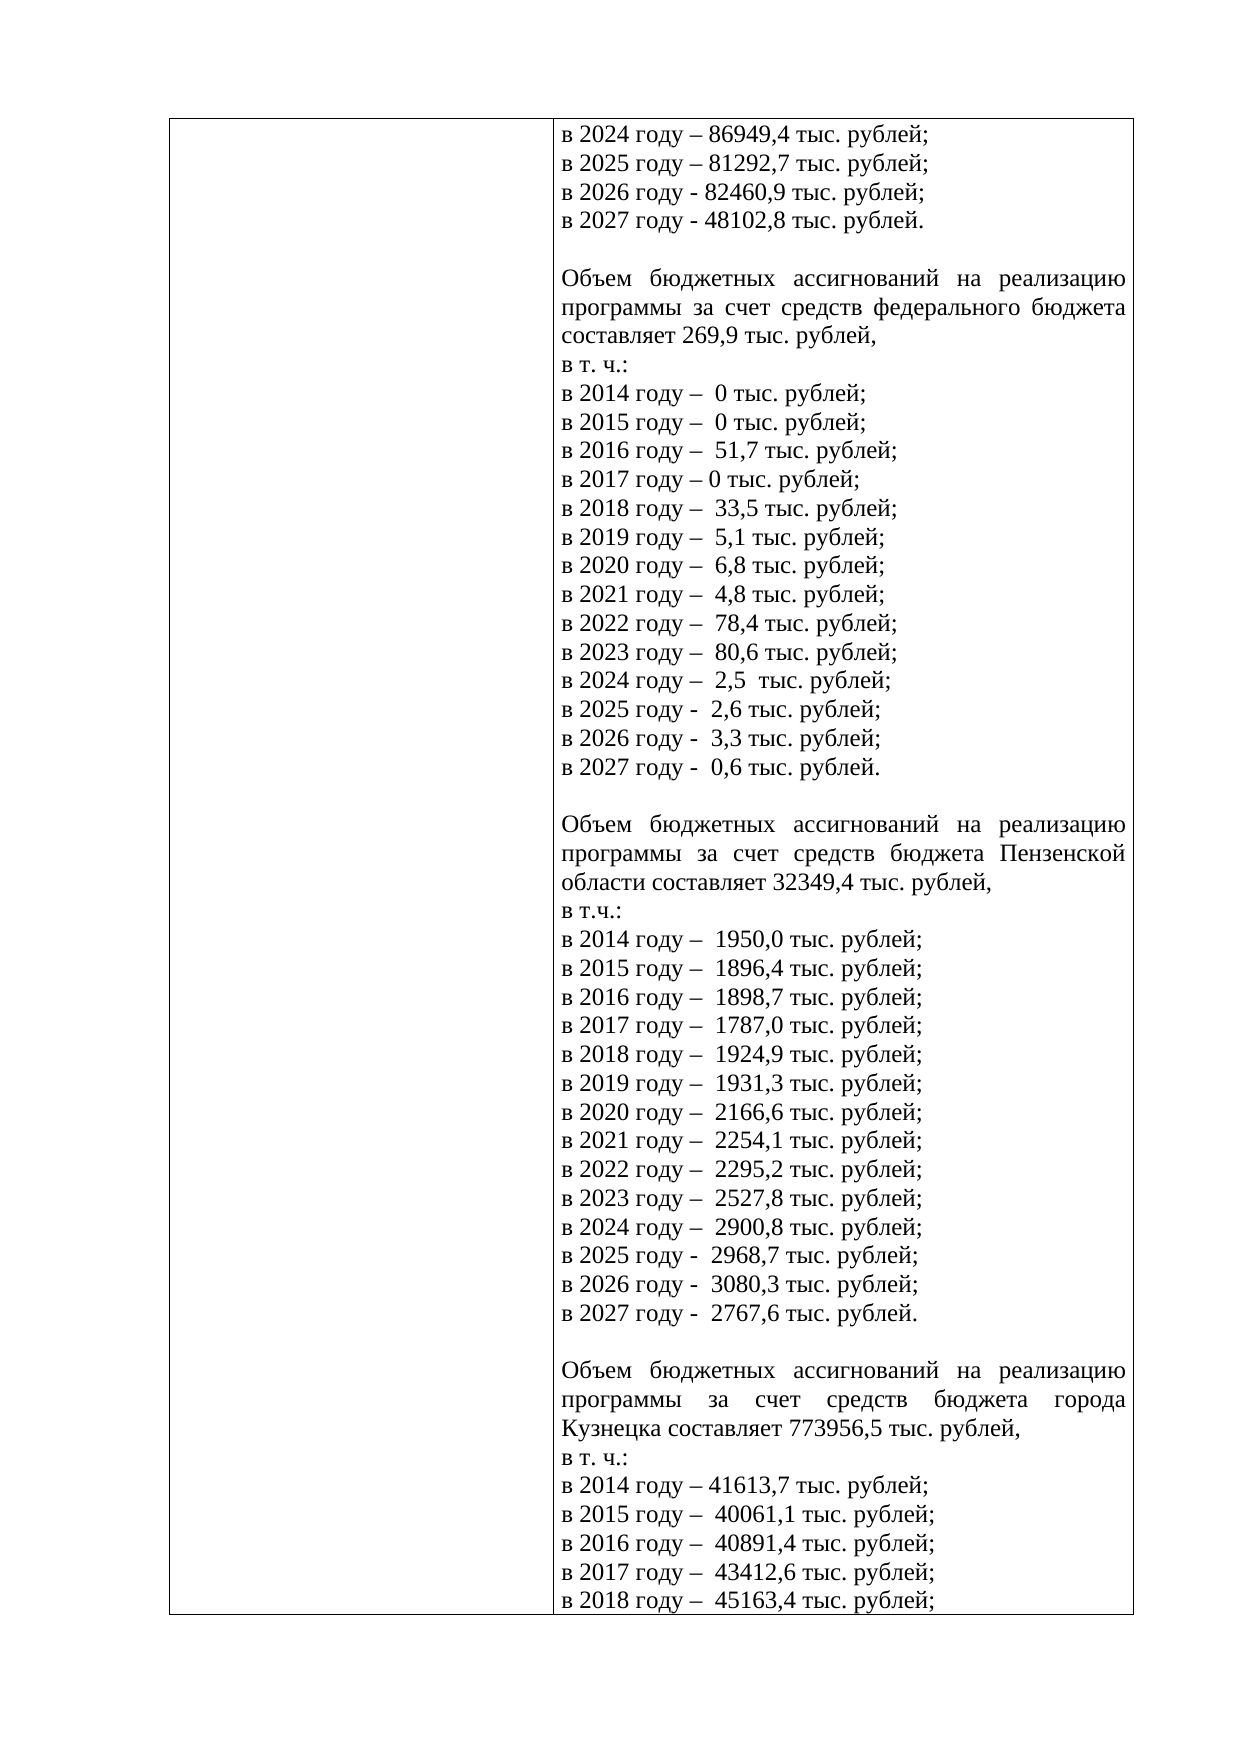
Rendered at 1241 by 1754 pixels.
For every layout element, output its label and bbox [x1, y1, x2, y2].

table_header [170, 119, 553, 1614]
table_header [554, 119, 1133, 1614]
